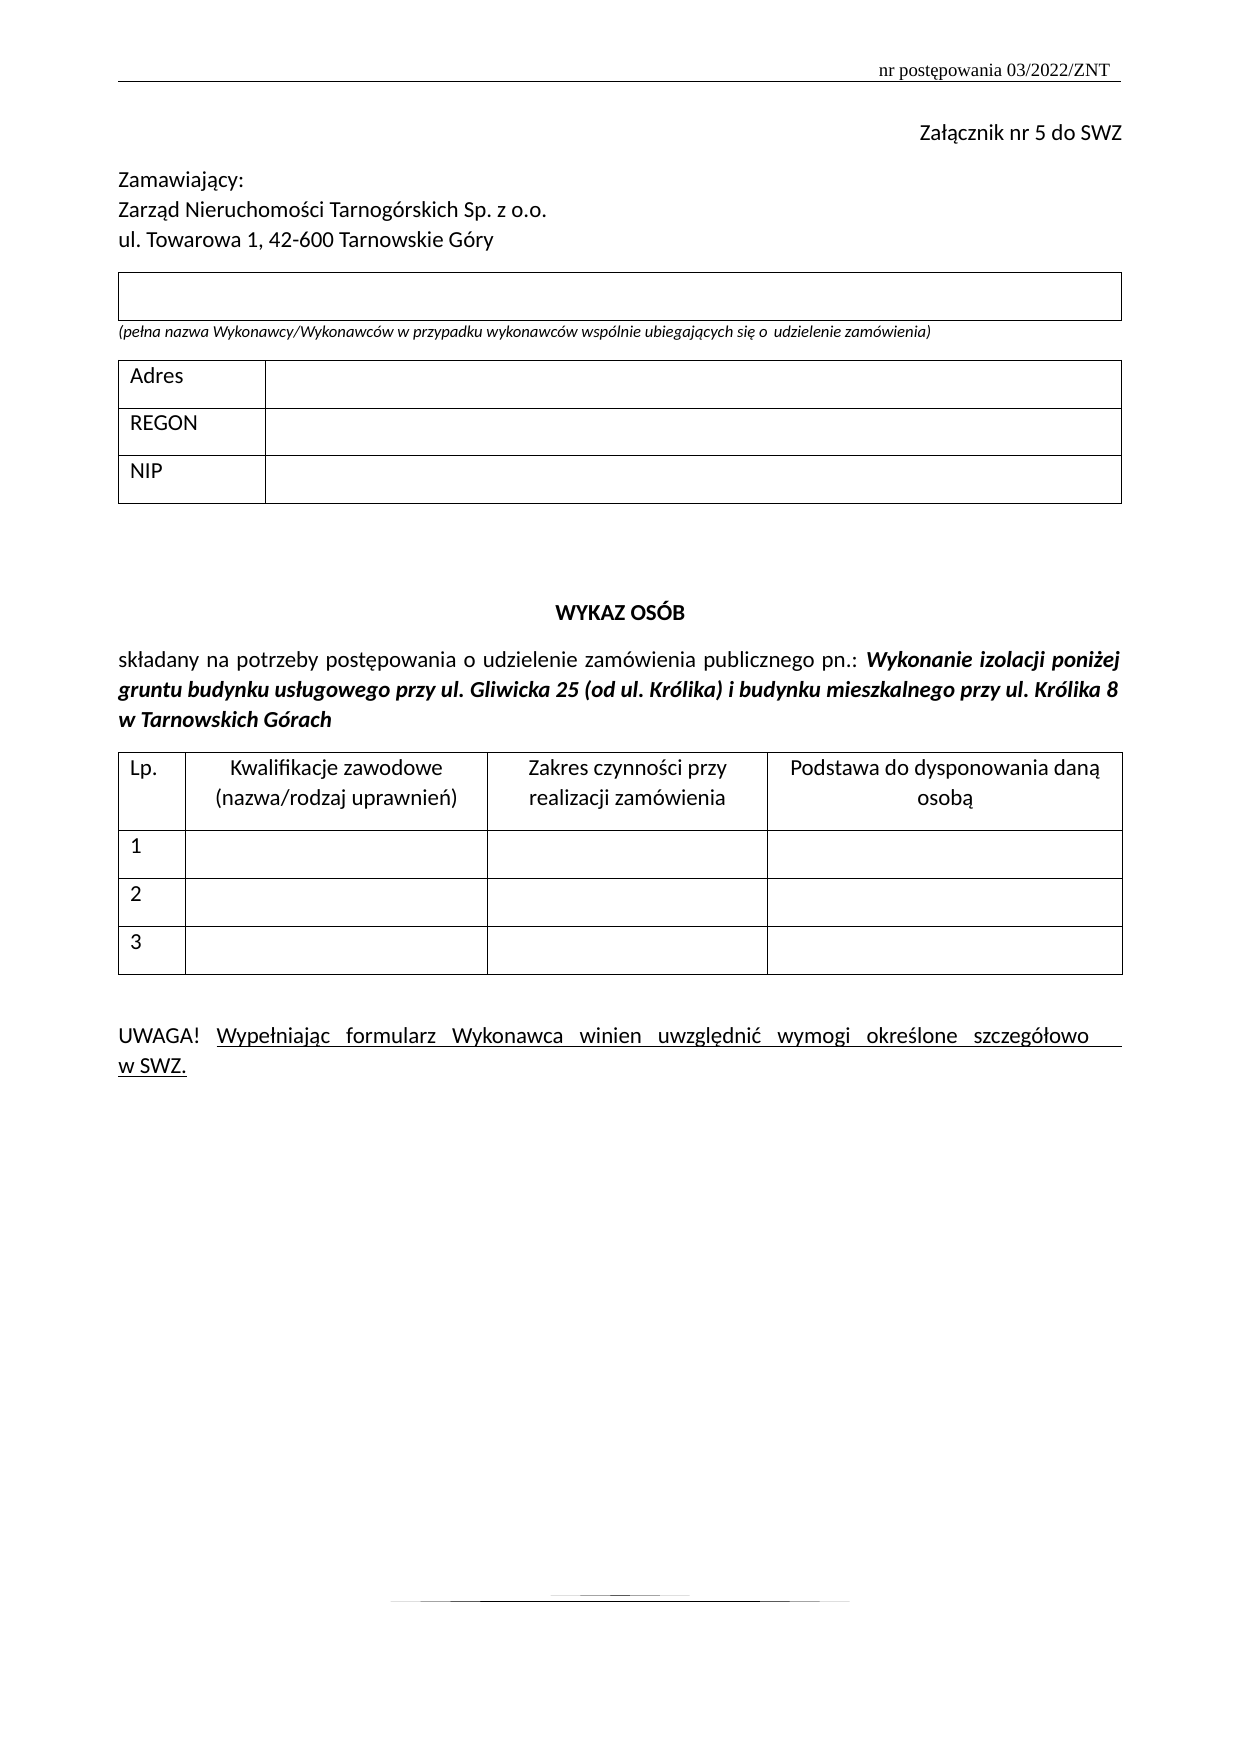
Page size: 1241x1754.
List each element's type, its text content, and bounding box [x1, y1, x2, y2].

table_header Zakres czynności przy realizacji zamówienia [488, 753, 767, 830]
table_header Lp. [119, 753, 185, 830]
table_cell REGON [119, 409, 265, 455]
table_cell [488, 831, 767, 878]
table_header [119, 273, 1121, 320]
text ul. Towarowa 1, 42-600 Tarnowskie Góry [118, 225, 1122, 253]
table_header Podstawa do dysponowania daną osobą [768, 753, 1122, 830]
table_cell [186, 831, 487, 878]
text Załącznik nr 5 do SWZ [118, 118, 1122, 146]
table_cell [768, 879, 1122, 926]
text WYKAZ OSÓB [118, 598, 1122, 626]
table_cell [186, 927, 487, 973]
text Zamawiający: [118, 165, 1122, 193]
table_cell 2 [119, 879, 185, 926]
text składany na potrzeby postępowania o udzielenie zamówienia publicznego pn.: Wykonanie izolacji poniżej gruntu budynku usługowego przy ul. Gliwicka 25 (od ul. Królika) i budynku mieszkalnego przy ul. Królika 8 w Tarnowskich Górach [118, 645, 1122, 733]
table_cell 1 [119, 831, 185, 878]
table_cell [488, 927, 767, 973]
table_cell [186, 879, 487, 926]
text UWAGA! Wypełniając formularz Wykonawca winien uwzględnić wymogi określone szczegółowo w SWZ. [118, 1021, 1122, 1080]
table_cell NIP [119, 456, 265, 503]
table_header Kwalifikacje zawodowe (nazwa/rodzaj uprawnień) [186, 753, 487, 830]
text Zarząd Nieruchomości Tarnogórskich Sp. z o.o. [118, 195, 1122, 223]
table_cell [488, 879, 767, 926]
table_cell [768, 927, 1122, 973]
table_cell [266, 456, 1121, 503]
table_cell 3 [119, 927, 185, 973]
table_cell [266, 409, 1121, 455]
table_header Adres [119, 361, 265, 407]
table_cell [768, 831, 1122, 878]
text (pełna nazwa Wykonawcy/Wykonawców w przypadku wykonawców wspólnie ubiegających się o udzielenie zamówienia) [118, 321, 1122, 341]
table_header [266, 361, 1121, 407]
